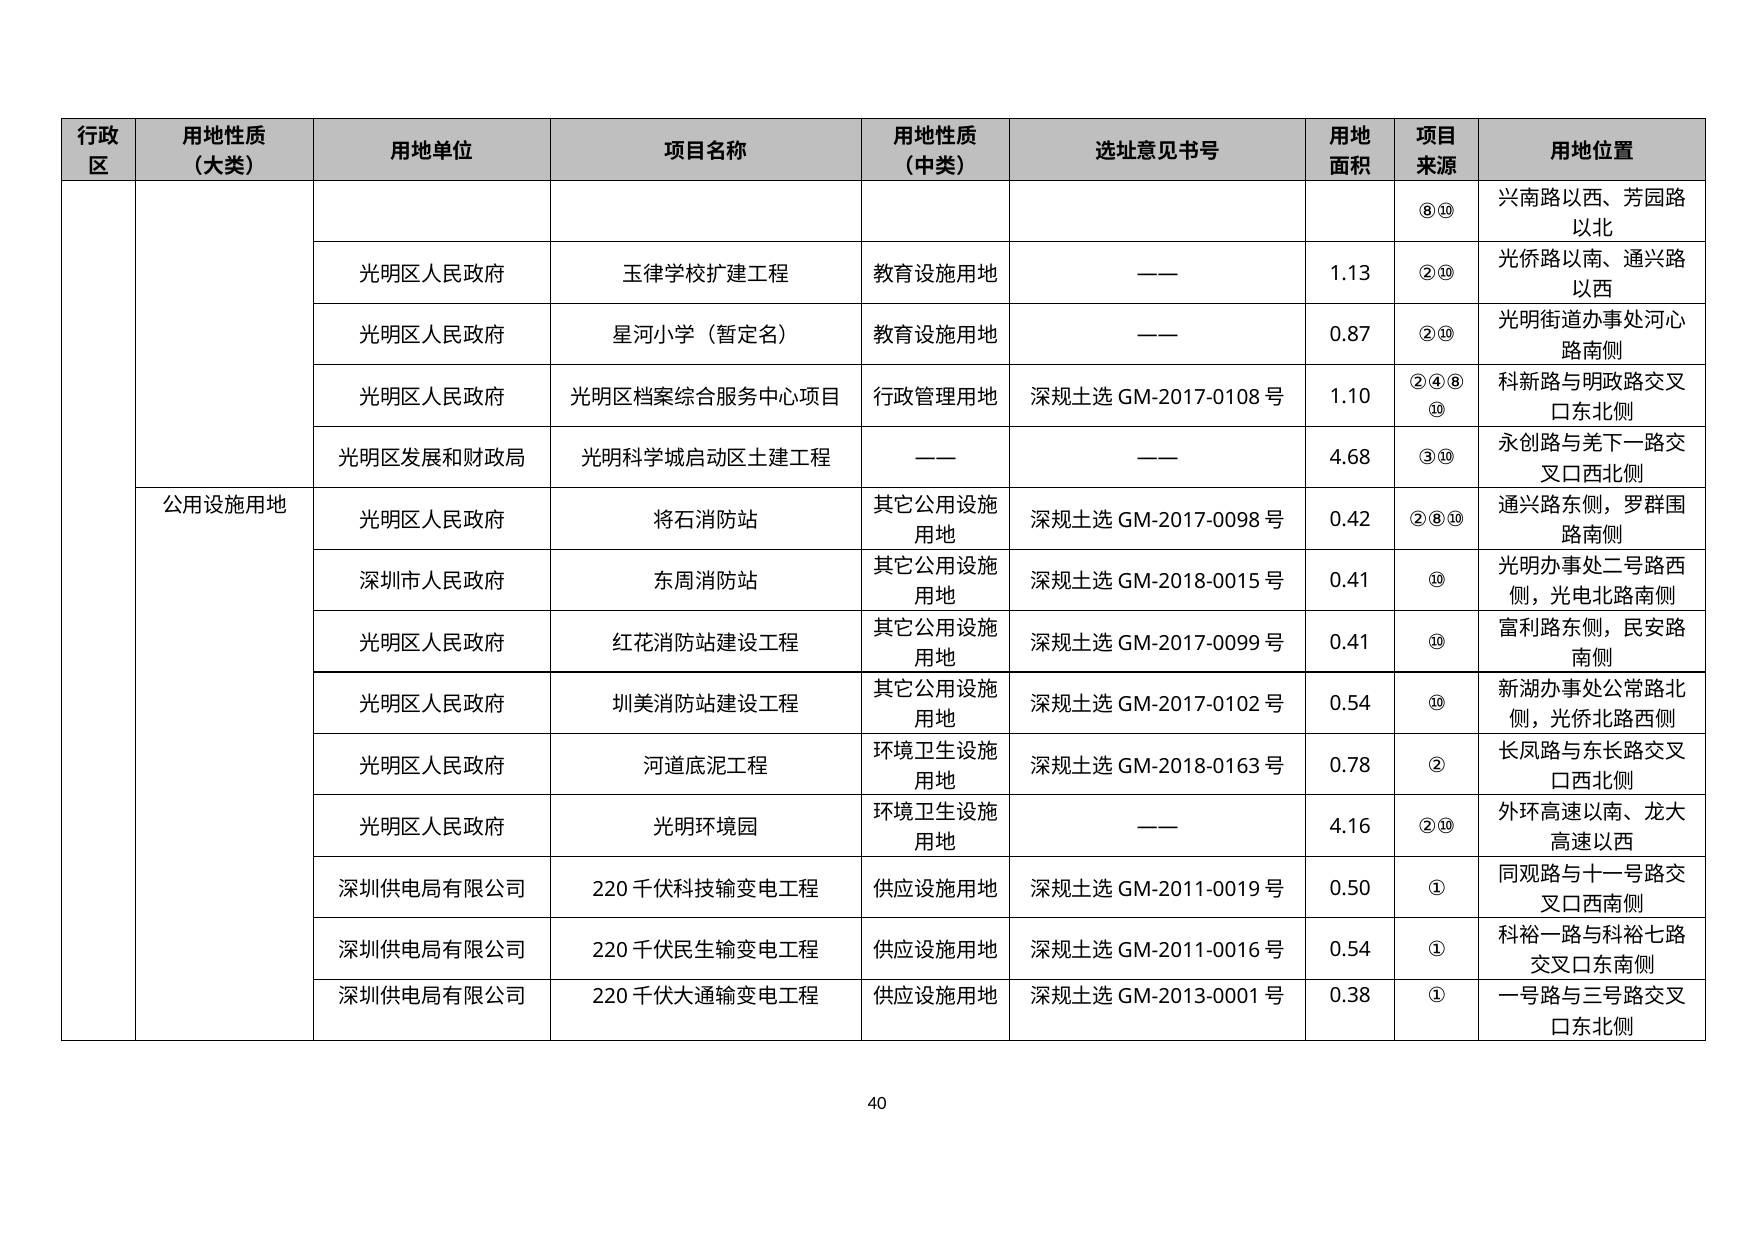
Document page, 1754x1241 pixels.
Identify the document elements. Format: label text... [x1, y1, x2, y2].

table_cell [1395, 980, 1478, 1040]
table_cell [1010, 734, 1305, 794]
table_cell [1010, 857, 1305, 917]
table_header 用地性质 （中类） [862, 119, 1009, 180]
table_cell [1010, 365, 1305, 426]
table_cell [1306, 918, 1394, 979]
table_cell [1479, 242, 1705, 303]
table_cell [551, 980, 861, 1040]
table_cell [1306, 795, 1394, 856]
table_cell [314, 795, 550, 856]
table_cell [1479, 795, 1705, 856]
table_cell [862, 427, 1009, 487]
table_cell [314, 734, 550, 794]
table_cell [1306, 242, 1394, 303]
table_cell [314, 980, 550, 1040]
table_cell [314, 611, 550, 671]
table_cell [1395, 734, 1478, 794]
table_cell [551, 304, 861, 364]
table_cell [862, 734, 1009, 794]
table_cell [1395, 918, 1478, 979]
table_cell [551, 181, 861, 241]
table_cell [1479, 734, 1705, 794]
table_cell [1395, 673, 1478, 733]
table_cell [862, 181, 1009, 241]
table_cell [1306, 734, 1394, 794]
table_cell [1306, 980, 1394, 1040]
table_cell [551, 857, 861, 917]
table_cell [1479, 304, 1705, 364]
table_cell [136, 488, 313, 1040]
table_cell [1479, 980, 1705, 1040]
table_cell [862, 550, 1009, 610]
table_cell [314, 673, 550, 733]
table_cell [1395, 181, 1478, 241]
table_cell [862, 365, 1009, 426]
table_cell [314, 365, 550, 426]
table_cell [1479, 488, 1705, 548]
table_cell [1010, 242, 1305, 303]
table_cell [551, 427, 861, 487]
table_header 选址意见书号 [1010, 119, 1305, 180]
table_header 用地性质 （大类） [136, 119, 313, 180]
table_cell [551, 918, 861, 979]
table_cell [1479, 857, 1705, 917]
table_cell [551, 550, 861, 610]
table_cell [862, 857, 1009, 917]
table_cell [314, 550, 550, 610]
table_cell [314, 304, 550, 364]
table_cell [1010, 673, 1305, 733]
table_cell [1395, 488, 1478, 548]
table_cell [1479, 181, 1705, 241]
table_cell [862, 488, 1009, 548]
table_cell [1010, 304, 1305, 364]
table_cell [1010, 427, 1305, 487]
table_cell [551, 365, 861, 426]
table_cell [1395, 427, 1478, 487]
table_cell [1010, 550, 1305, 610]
table_header 项目来源 [1395, 119, 1478, 180]
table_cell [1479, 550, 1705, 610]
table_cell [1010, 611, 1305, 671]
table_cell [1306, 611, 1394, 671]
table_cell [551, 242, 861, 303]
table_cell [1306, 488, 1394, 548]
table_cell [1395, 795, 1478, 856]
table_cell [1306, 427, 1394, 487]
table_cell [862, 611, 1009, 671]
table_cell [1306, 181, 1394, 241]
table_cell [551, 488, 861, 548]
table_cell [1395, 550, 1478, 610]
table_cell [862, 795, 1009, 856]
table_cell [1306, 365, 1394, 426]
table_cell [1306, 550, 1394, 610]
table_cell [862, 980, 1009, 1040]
table_header 项目名称 [551, 119, 861, 180]
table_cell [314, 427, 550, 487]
table_header 用地位置 [1479, 119, 1705, 180]
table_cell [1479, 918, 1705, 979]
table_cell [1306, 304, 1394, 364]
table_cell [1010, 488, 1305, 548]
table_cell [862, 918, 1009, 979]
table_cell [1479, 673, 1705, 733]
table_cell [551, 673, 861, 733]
table_header 行政区 [62, 119, 135, 180]
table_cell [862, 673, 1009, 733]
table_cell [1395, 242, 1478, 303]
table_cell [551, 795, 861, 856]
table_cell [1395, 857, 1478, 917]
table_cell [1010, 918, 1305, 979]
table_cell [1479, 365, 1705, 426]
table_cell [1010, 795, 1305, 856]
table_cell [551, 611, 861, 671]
table_header 用地 面积 [1306, 119, 1394, 180]
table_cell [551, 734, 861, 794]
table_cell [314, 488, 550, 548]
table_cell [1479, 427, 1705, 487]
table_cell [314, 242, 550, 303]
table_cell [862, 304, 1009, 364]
table_header 用地单位 [314, 119, 550, 180]
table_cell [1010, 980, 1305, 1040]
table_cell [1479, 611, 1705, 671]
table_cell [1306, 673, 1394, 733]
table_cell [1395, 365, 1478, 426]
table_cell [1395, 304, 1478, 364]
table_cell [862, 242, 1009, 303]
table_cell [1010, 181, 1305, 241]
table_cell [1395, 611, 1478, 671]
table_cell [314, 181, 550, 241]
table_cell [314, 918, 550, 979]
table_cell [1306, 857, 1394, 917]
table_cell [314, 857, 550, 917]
